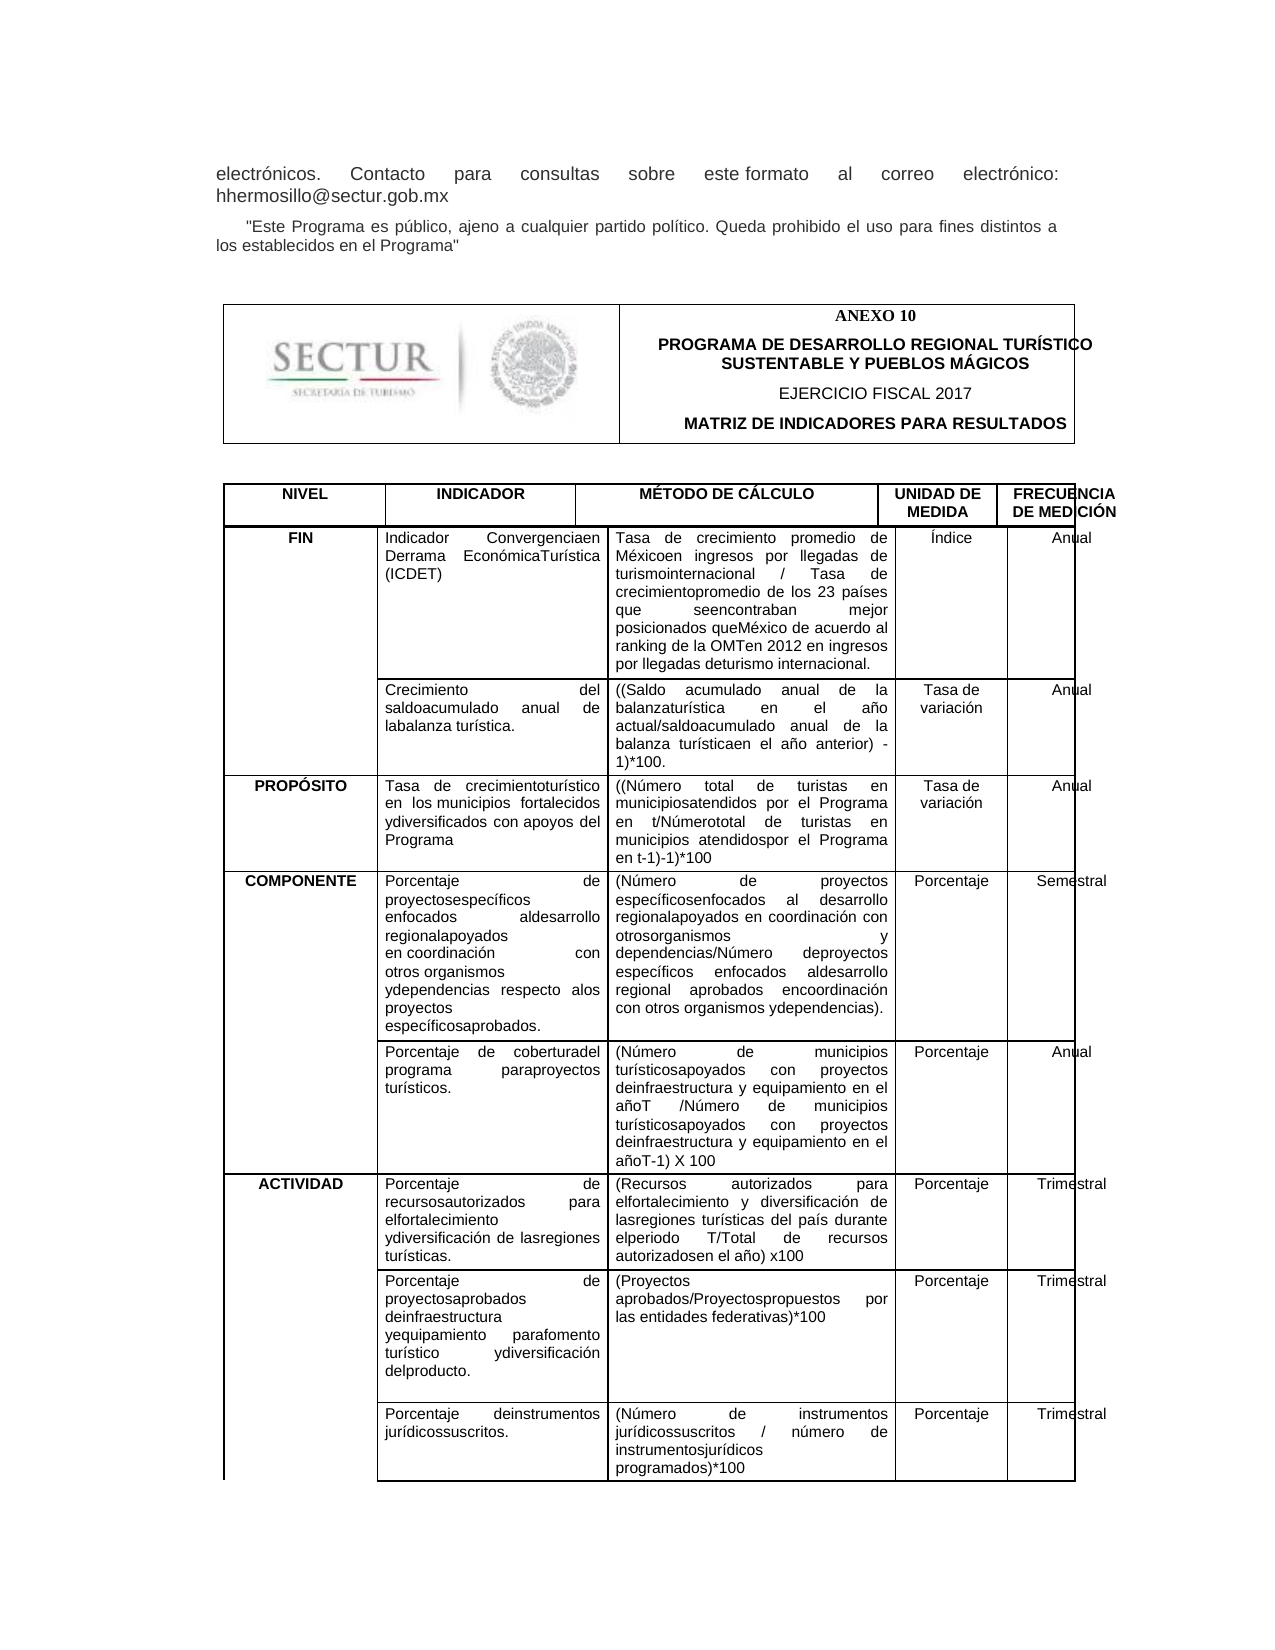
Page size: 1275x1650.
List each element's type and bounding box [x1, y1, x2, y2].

picture [265, 315, 578, 423]
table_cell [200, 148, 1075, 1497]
